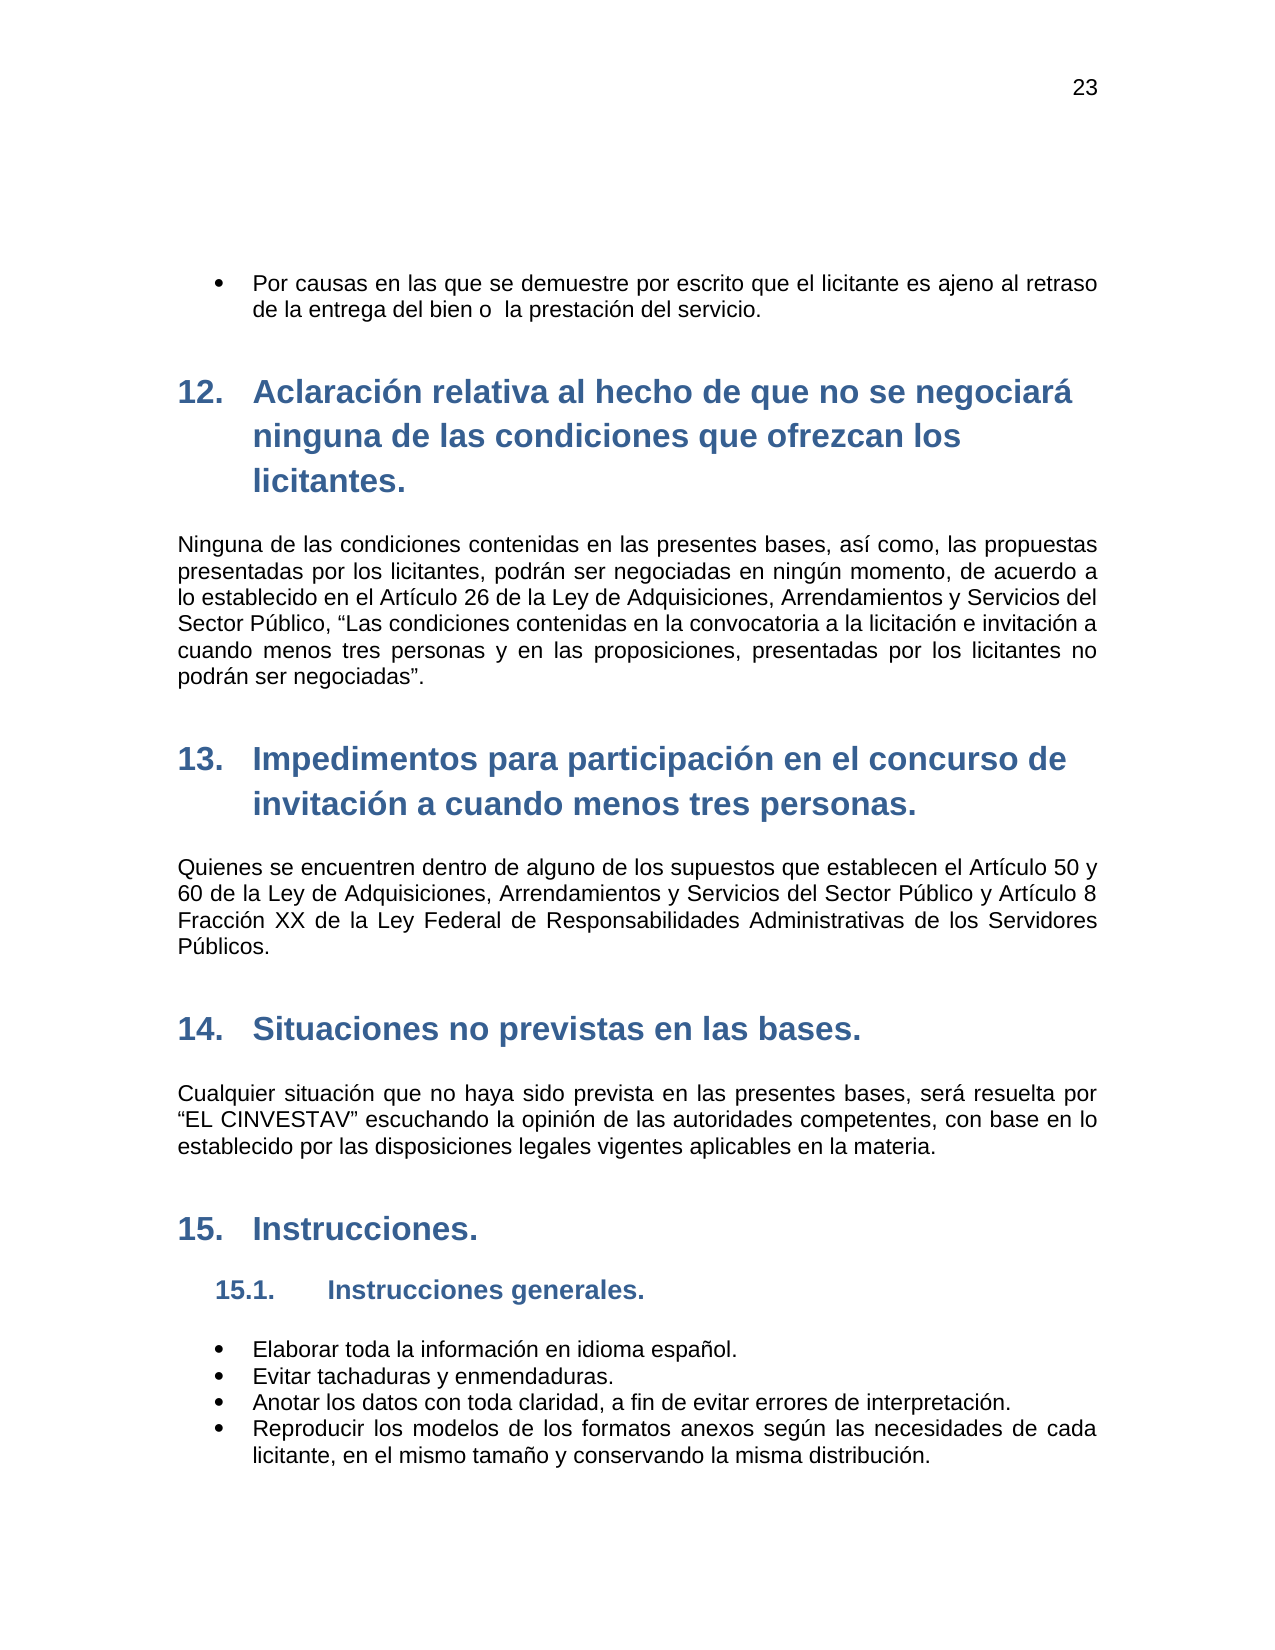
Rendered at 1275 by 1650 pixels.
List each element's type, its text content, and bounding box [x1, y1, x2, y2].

subtitle Instrucciones. [177, 1209, 1098, 1247]
list Elaborar toda la información en idioma español. [215, 1336, 1098, 1363]
text Quienes se encuentren dentro de alguno de los supuestos que establecen el Artículo 50 y 60 de la Ley de Adquisiciones, Arrendamientos y Servicios del Sector Público y Artículo 8 Fracción XX de la Ley Federal de Responsabilidades Administrativas de los Servidores Públicos. [177, 854, 1098, 959]
subtitle Impedimentos para participación en el concurso de invitación a cuando menos tres personas. [177, 739, 1098, 822]
subtitle Aclaración relativa al hecho de que no se negociará ninguna de las condiciones que ofrezcan los licitantes. [177, 372, 1098, 499]
list Evitar tachaduras y enmendaduras. [215, 1363, 1098, 1389]
subtitle Situaciones no previstas en las bases. [177, 1009, 1098, 1048]
text Cualquier situación que no haya sido prevista en las presentes bases, será resuelta por “EL CINVESTAV” escuchando la opinión de las autoridades competentes, con base en lo establecido por las disposiciones legales vigentes aplicables en la materia. [177, 1080, 1098, 1159]
text Ninguna de las condiciones contenidas en las presentes bases, así como, las propuestas presentadas por los licitantes, podrán ser negociadas en ningún momento, de acuerdo a lo establecido en el Artículo 26 de la Ley de Adquisiciones, Arrendamientos y Servicios del Sector Público, “Las condiciones contenidas en la convocatoria a la licitación e invitación a cuando menos tres personas y en las proposiciones, presentadas por los licitantes no podrán ser negociadas”. [177, 531, 1098, 689]
list Anotar los datos con toda claridad, a fin de evitar errores de interpretación. [215, 1389, 1098, 1415]
subtitle Instrucciones generales. [215, 1274, 1098, 1305]
list Por causas en las que se demuestre por escrito que el licitante es ajeno al retraso de la entrega del bien o la prestación del servicio. [215, 270, 1098, 322]
list Reproducir los modelos de los formatos anexos según las necesidades de cada licitante, en el mismo tamaño y conservando la misma distribución. [215, 1415, 1098, 1468]
